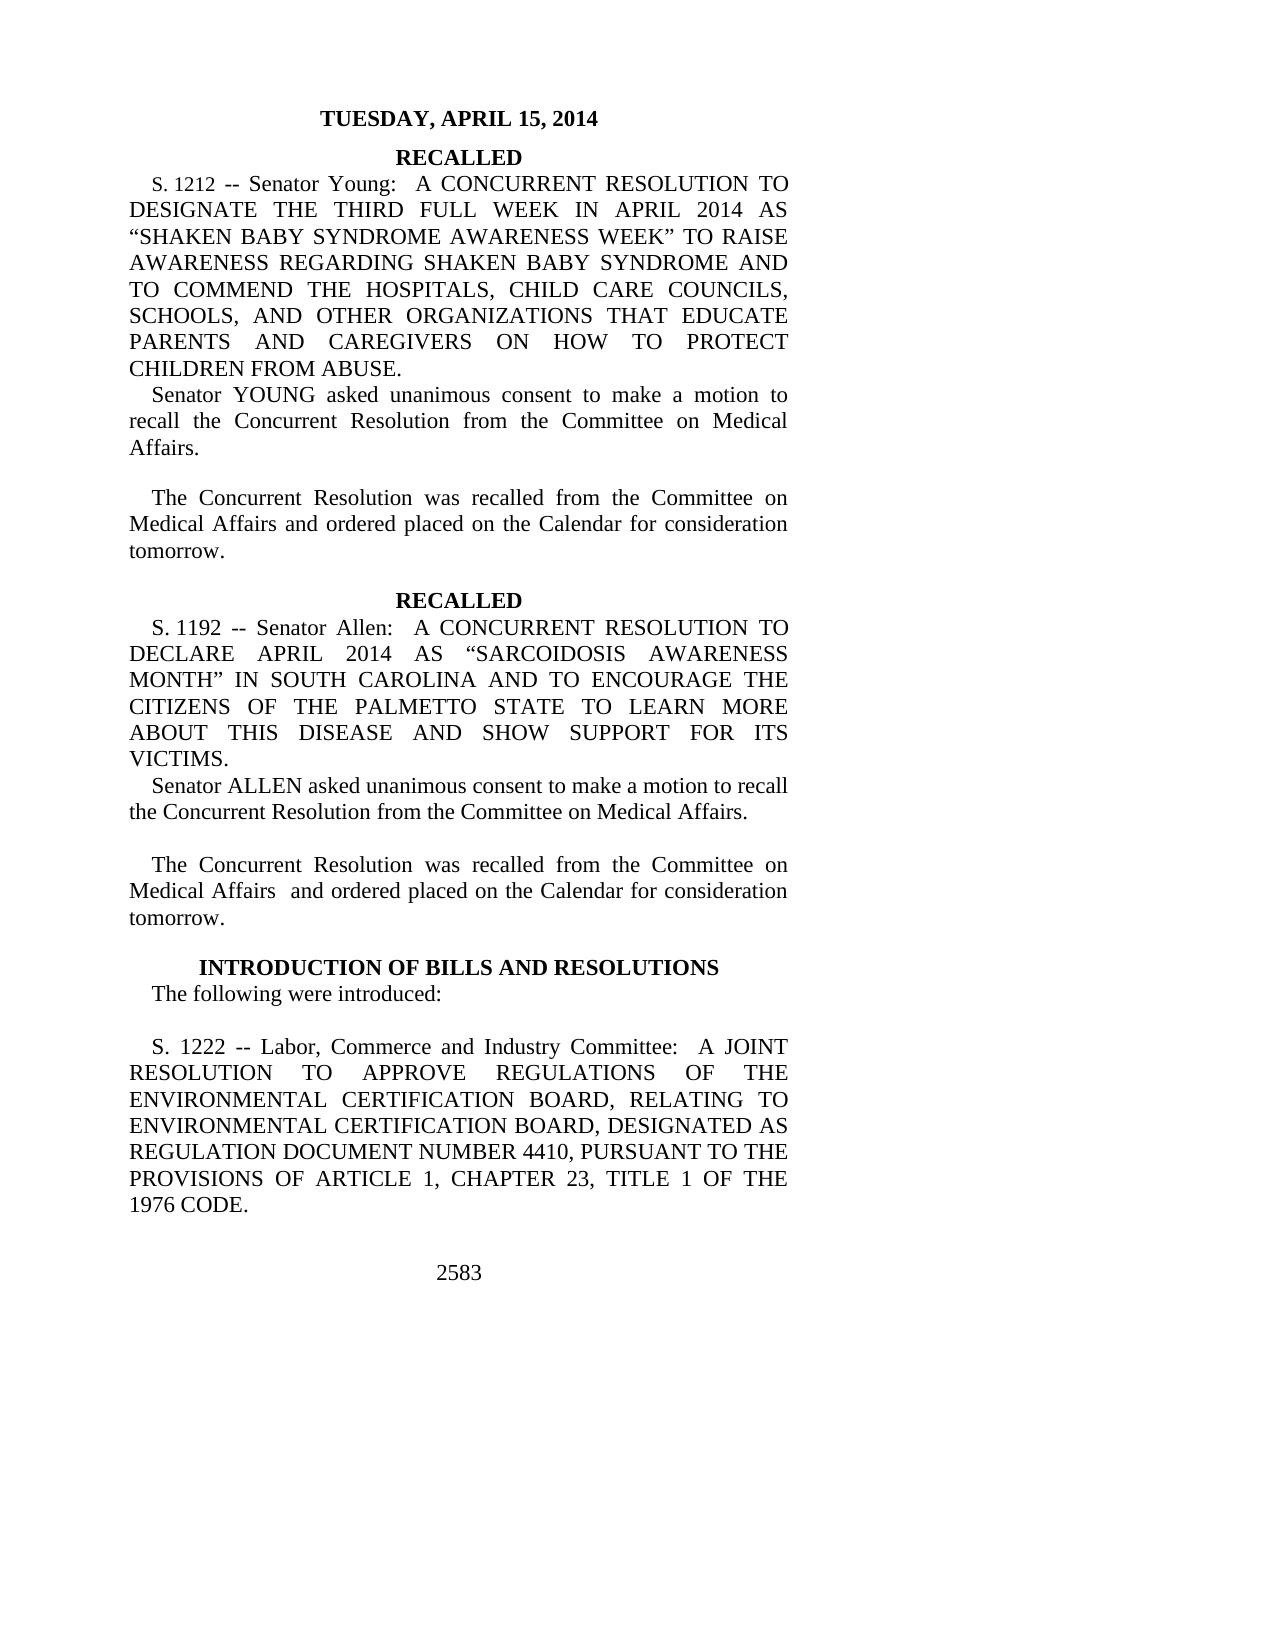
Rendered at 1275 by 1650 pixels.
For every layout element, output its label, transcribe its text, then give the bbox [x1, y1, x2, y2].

text RECALLED [129, 144, 789, 170]
text S. 1222 -- Labor, Commerce and Industry Committee: A JOINT RESOLUTION TO APPROVE REGULATIONS OF THE ENVIRONMENTAL CERTIFICATION BOARD, RELATING TO ENVIRONMENTAL CERTIFICATION BOARD, DESIGNATED AS REGULATION DOCUMENT NUMBER 4410, PURSUANT TO THE PROVISIONS OF ARTICLE 1, CHAPTER 23, TITLE 1 OF THE 1976 CODE. [129, 1033, 789, 1217]
text The Concurrent Resolution was recalled from the Committee on Medical Affairs and ordered placed on the Calendar for consideration tomorrow. [129, 484, 789, 563]
text Senator YOUNG asked unanimous consent to make a motion to recall the Concurrent Resolution from the Committee on Medical Affairs. [129, 381, 789, 460]
text RECALLED [129, 587, 789, 614]
text S. 1212 -- Senator Young: A CONCURRENT RESOLUTION TO DESIGNATE THE THIRD FULL WEEK IN APRIL 2014 AS “SHAKEN BABY SYNDROME AWARENESS WEEK” TO RAISE AWARENESS REGARDING SHAKEN BABY SYNDROME AND TO COMMEND THE HOSPITALS, CHILD CARE COUNCILS, SCHOOLS, AND OTHER ORGANIZATIONS THAT EDUCATE PARENTS AND CAREGIVERS ON HOW TO PROTECT CHILDREN FROM ABUSE. [129, 170, 789, 381]
text Senator ALLEN asked unanimous consent to make a motion to recall the Concurrent Resolution from the Committee on Medical Affairs. [129, 772, 789, 824]
text INTRODUCTION OF BILLS AND RESOLUTIONS [129, 954, 789, 980]
text The following were introduced: [129, 980, 789, 1007]
text The Concurrent Resolution was recalled from the Committee on Medical Affairs and ordered placed on the Calendar for consideration tomorrow. [129, 851, 789, 930]
text S. 1192 -- Senator Allen: A CONCURRENT RESOLUTION TO DECLARE APRIL 2014 AS “SARCOIDOSIS AWARENESS MONTH” IN SOUTH CAROLINA AND TO ENCOURAGE THE CITIZENS OF THE PALMETTO STATE TO LEARN MORE ABOUT THIS DISEASE AND SHOW SUPPORT FOR ITS VICTIMS. [129, 614, 789, 772]
